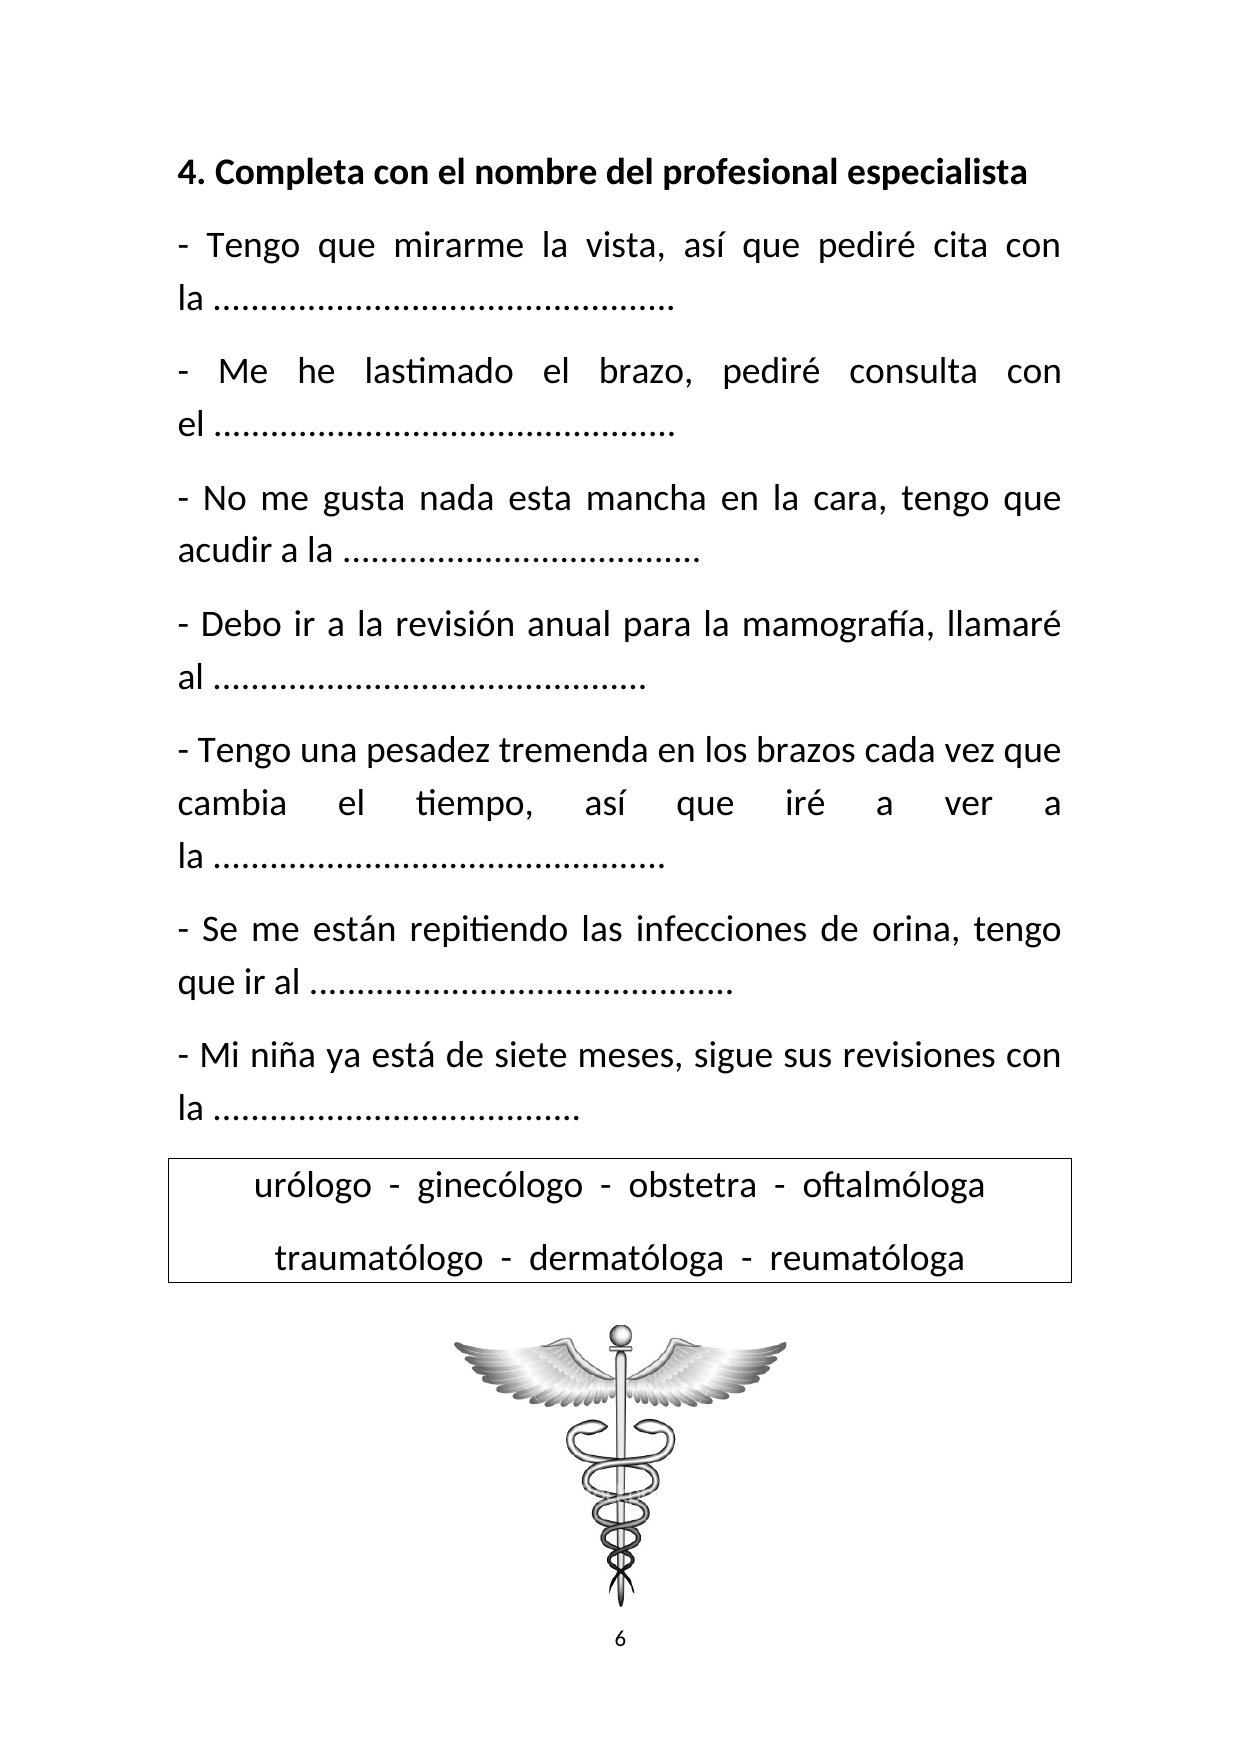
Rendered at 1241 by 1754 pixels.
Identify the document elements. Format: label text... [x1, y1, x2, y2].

text traumatólogo - dermatóloga - reumatóloga [169, 1231, 1071, 1282]
text - No me gusta nada esta mancha en la cara, tengo que acudir a la ...................................... [177, 474, 1063, 572]
text - Tengo una pesadez tremenda en los brazos cada vez que cambia el tiempo, así que iré a ver a la ................................................ [177, 726, 1063, 877]
text - Tengo que mirarme la vista, así que pediré cita con la ................................................. [177, 221, 1063, 320]
text - Me he lastimado el brazo, pediré consulta con el ................................................. [177, 347, 1063, 446]
text - Se me están repitiendo las infecciones de orina, tengo que ir al ............................................. [177, 905, 1063, 1004]
text - Mi niña ya está de siete meses, sigue sus revisiones con la ....................................... [177, 1031, 1063, 1130]
text urólogo - ginecólogo - obstetra - oftalmóloga [169, 1159, 1071, 1207]
text 4. Completa con el nombre del profesional especialista [177, 148, 1063, 193]
text - Debo ir a la revisión anual para la mamografía, llamaré al .............................................. [177, 600, 1063, 698]
picture [454, 1325, 787, 1607]
